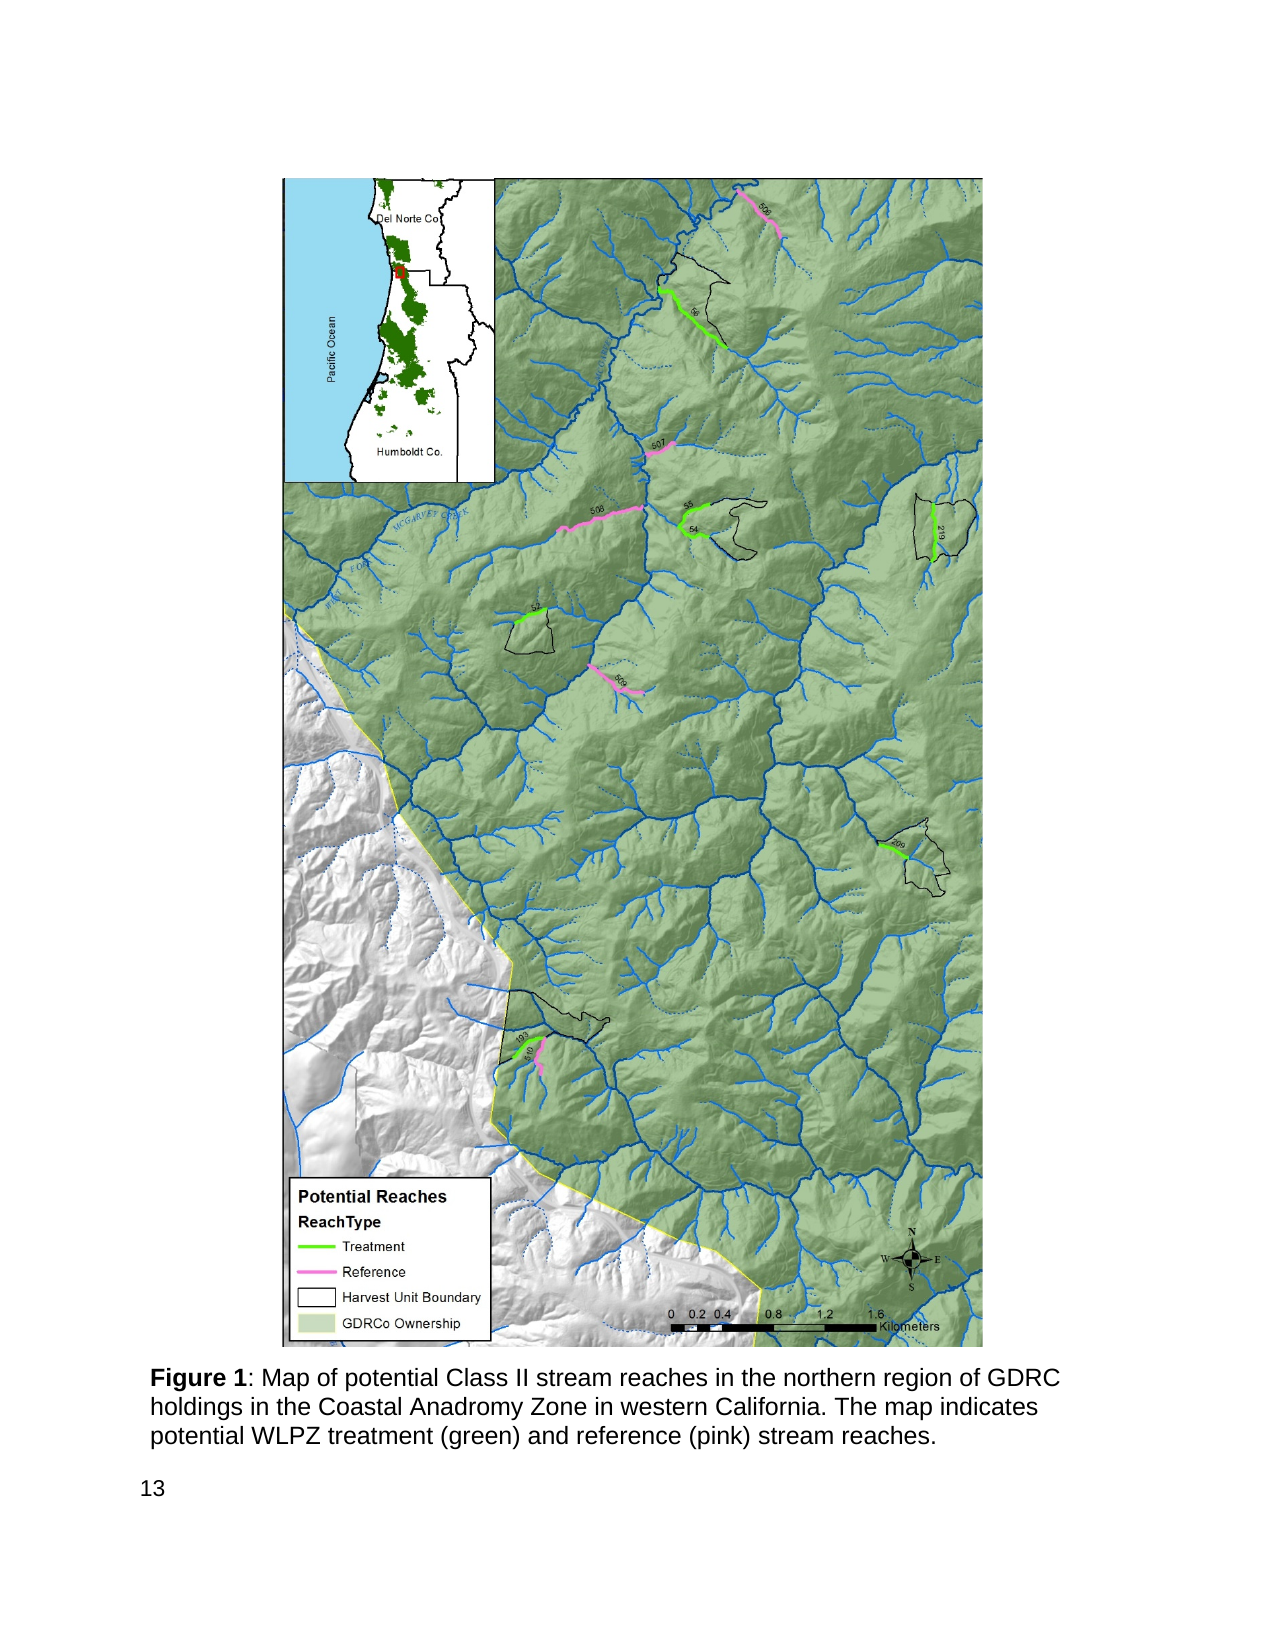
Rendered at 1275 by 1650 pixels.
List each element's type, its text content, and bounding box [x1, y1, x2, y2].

text Figure 1: Map of potential Class II stream reaches in the northern region of GDRC holdings in the Coastal Anadromy Zone in western California. The map indicates potential WLPZ treatment (green) and reference (pink) stream reaches. [150, 1363, 1064, 1450]
picture [282, 178, 983, 1347]
